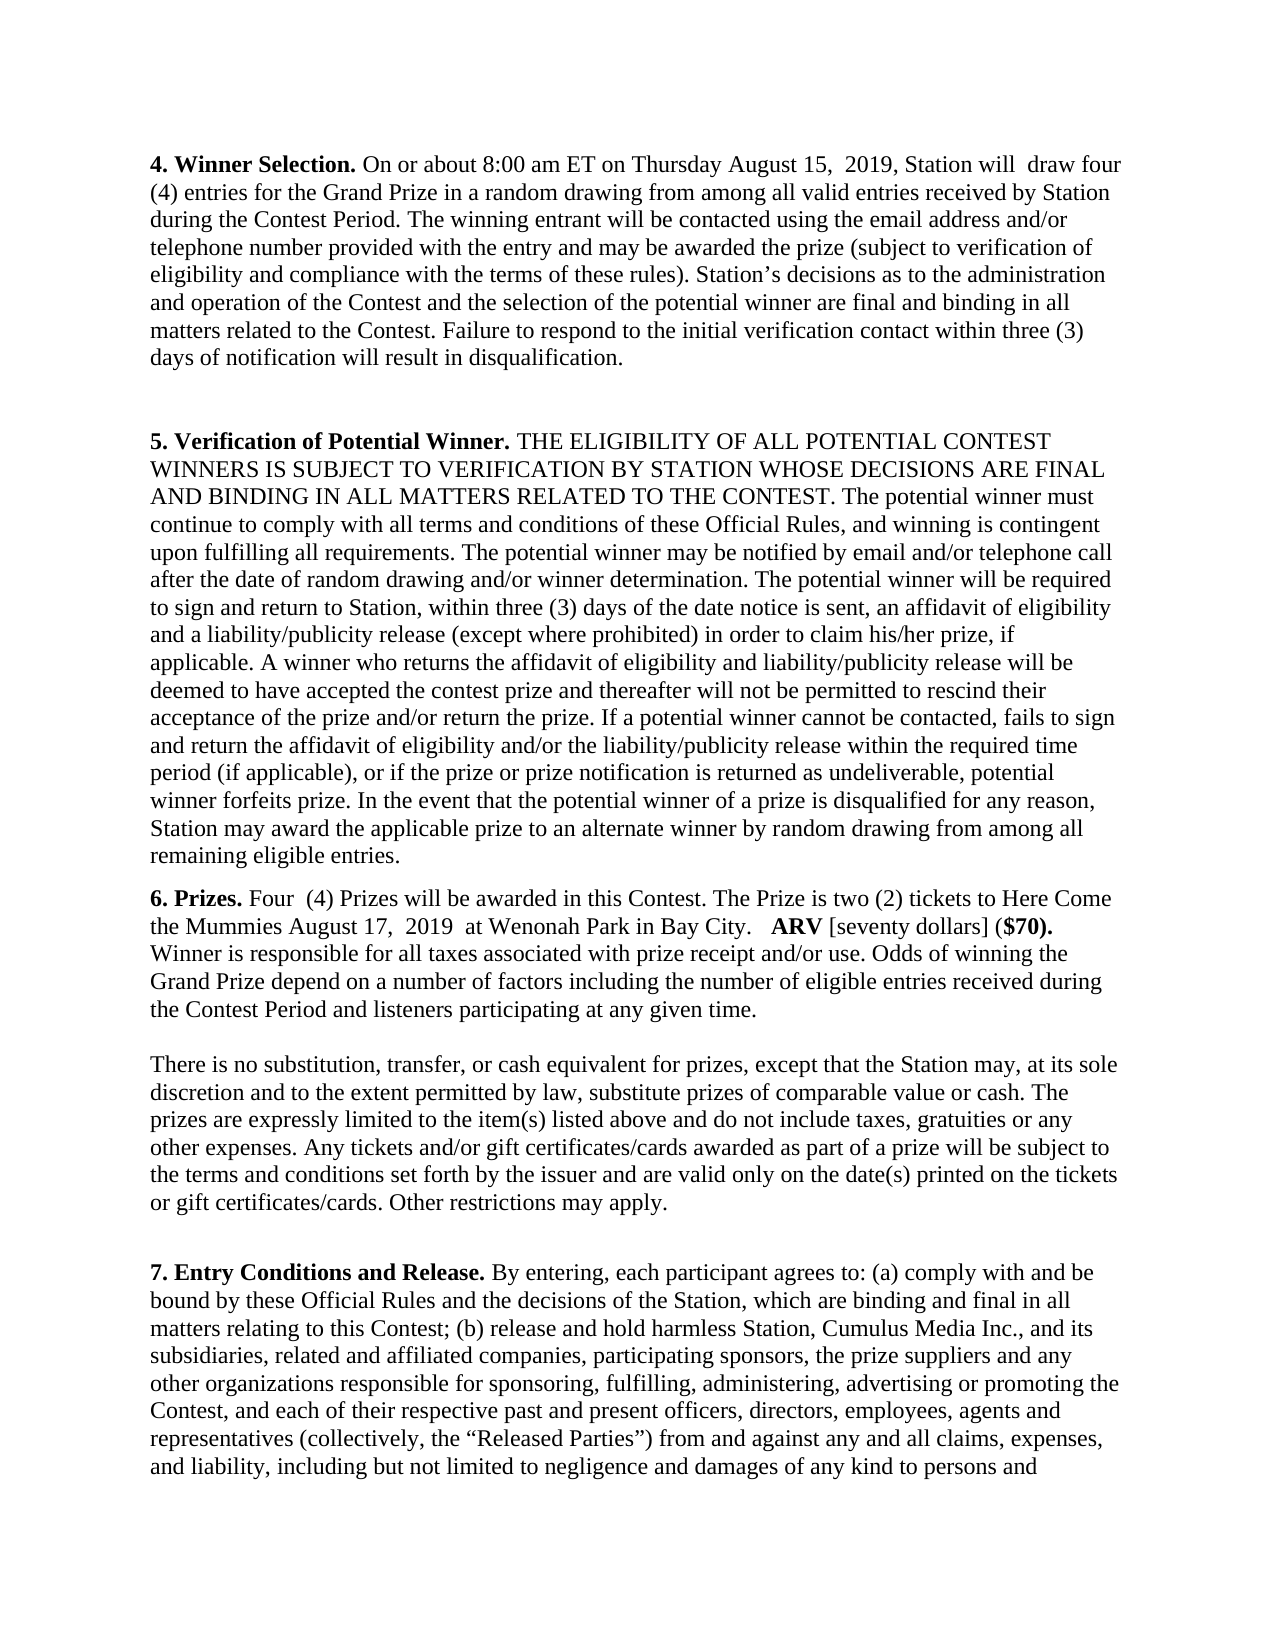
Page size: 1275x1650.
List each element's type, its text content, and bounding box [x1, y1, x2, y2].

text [150, 1258, 1125, 1479]
text 5. Verification of Potential Winner. THE ELIGIBILITY OF ALL POTENTIAL CONTEST WINNERS IS SUBJECT TO VERIFICATION BY STATION WHOSE DECISIONS ARE FINAL AND BINDING IN ALL MATTERS RELATED TO THE CONTEST. The potential winner must continue to comply with all terms and conditions of these Official Rules, and winning is contingent upon fulfilling all requirements. The potential winner may be notified by email and/or telephone call after the date of random drawing and/or winner determination. The potential winner will be required to sign and return to Station, within three (3) days of the date notice is sent, an affidavit of eligibility and a liability/publicity release (except where prohibited) in order to claim his/her prize, if applicable. A winner who returns the affidavit of eligibility and liability/publicity release will be deemed to have accepted the contest prize and thereafter will not be permitted to rescind their acceptance of the prize and/or return the prize. If a potential winner cannot be contacted, fails to sign and return the affidavit of eligibility and/or the liability/publicity release within the required time period (if applicable), or if the prize or prize notification is returned as undeliverable, potential winner forfeits prize. In the event that the potential winner of a prize is disqualified for any reason, Station may award the applicable prize to an alternate winner by random drawing from among all remaining eligible entries. [150, 427, 1125, 869]
text 6. Prizes. Four (4) Prizes will be awarded in this Contest. The Prize is two (2) tickets to Here Come the Mummies August 17, 2019 at Wenonah Park in Bay City. ARV [seventy dollars] ($70). Winner is responsible for all taxes associated with prize receipt and/or use. Odds of winning the Grand Prize depend on a number of factors including the number of eligible entries received during the Contest Period and listeners participating at any given time. [150, 884, 1125, 1022]
text 4. Winner Selection. On or about 8:00 am ET on Thursday August 15, 2019, Station will draw four (4) entries for the Grand Prize in a random drawing from among all valid entries received by Station during the Contest Period. The winning entrant will be contacted using the email address and/or telephone number provided with the entry and may be awarded the prize (subject to verification of eligibility and compliance with the terms of these rules). Station’s decisions as to the administration and operation of the Contest and the selection of the potential winner are final and binding in all matters related to the Contest. Failure to respond to the initial verification contact within three (3) days of notification will result in disqualification. [150, 150, 1125, 371]
text There is no substitution, transfer, or cash equivalent for prizes, except that the Station may, at its sole discretion and to the extent permitted by law, substitute prizes of comparable value or cash. The prizes are expressly limited to the item(s) listed above and do not include taxes, gratuities or any other expenses. Any tickets and/or gift certificates/cards awarded as part of a prize will be subject to the terms and conditions set forth by the issuer and are valid only on the date(s) printed on the tickets or gift certificates/cards. Other restrictions may apply. [150, 1050, 1125, 1216]
